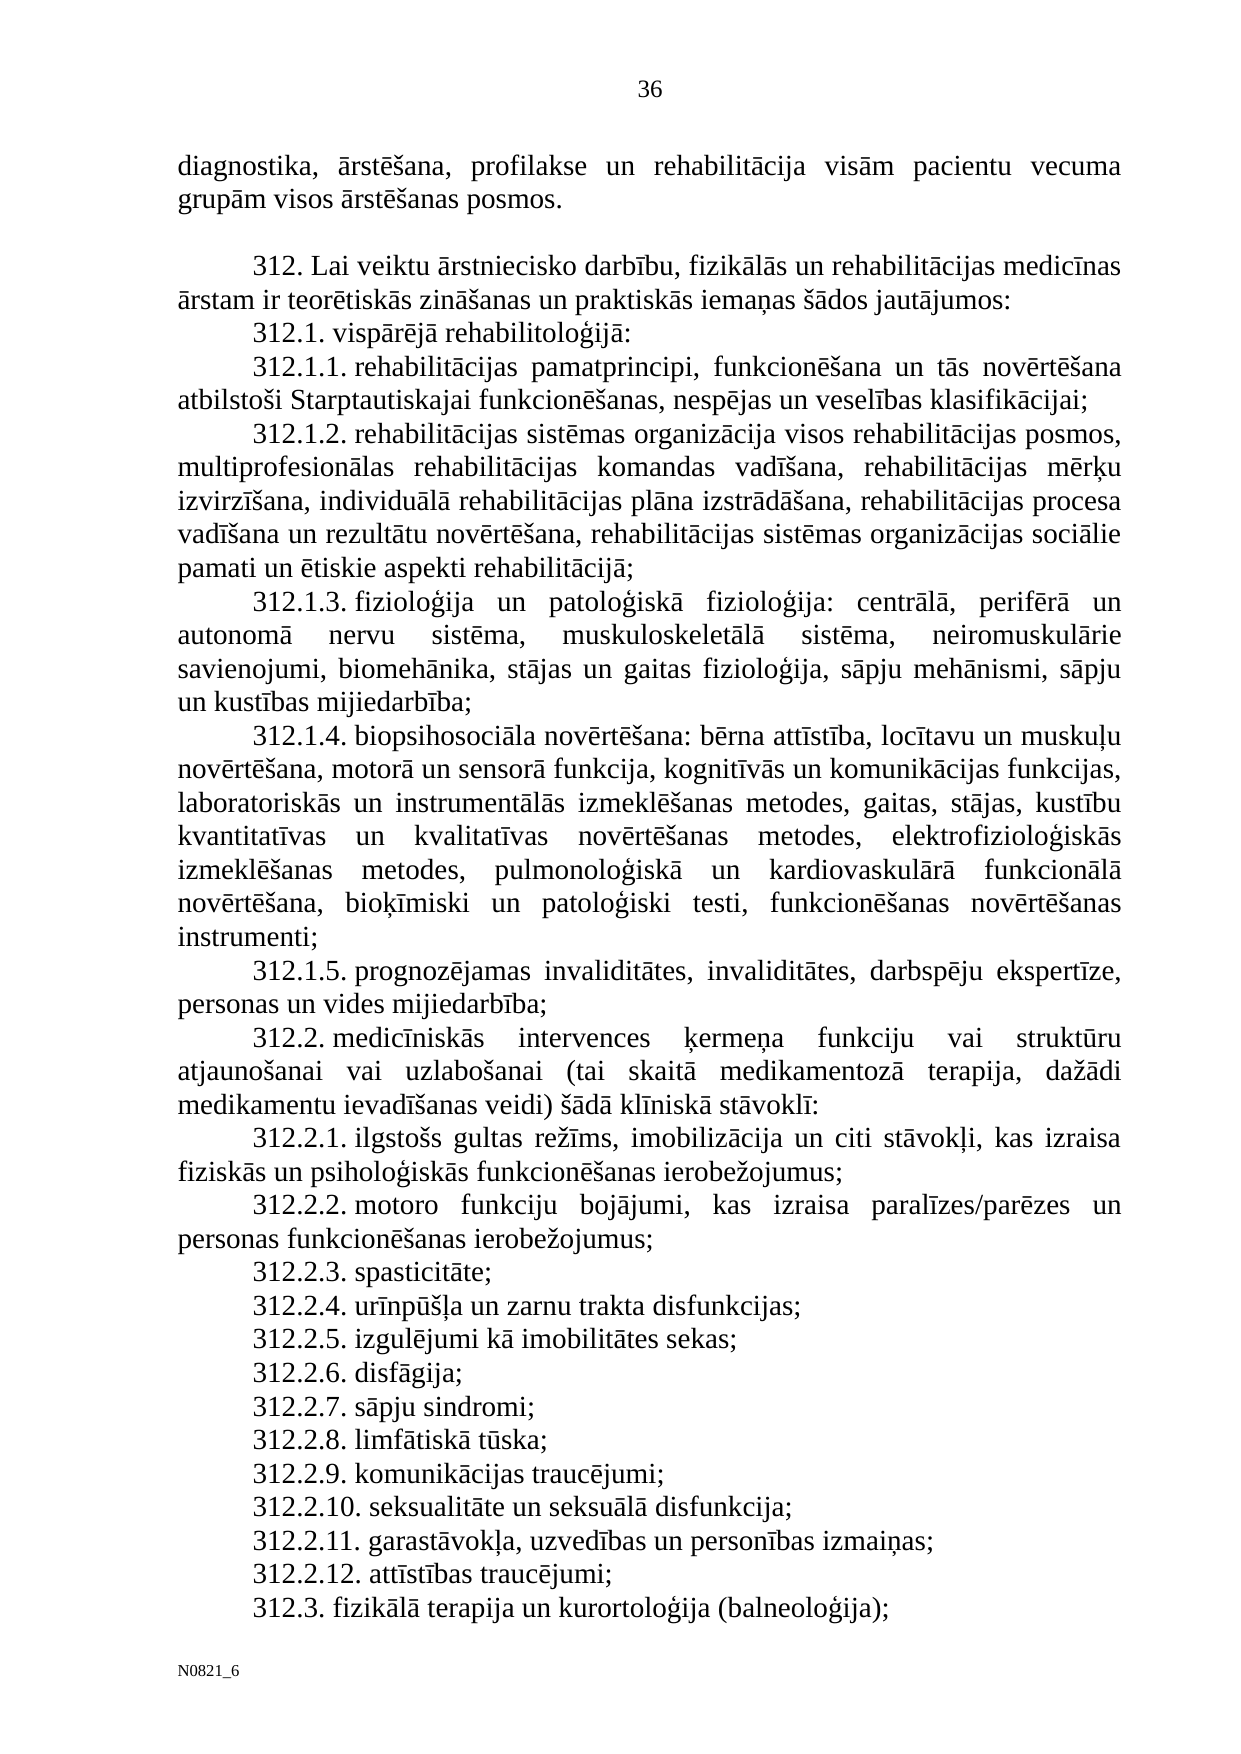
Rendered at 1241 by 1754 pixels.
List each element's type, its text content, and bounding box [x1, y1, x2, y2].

text 312.3. fizikālā terapija un kurortoloģija (balneoloģija); [177, 1590, 1122, 1623]
text 312.2.5. izgulējumi kā imobilitātes sekas; [177, 1322, 1122, 1355]
text 312.2.10. seksualitāte un seksuālā disfunkcija; [177, 1489, 1122, 1523]
text 312.2.12. attīstības traucējumi; [177, 1556, 1122, 1590]
text 312.1.4. biopsihosociāla novērtēšana: bērna attīstība, locītavu un muskuļu novērtēšana, motorā un sensorā funkcija, kognitīvās un komunikācijas funkcijas, laboratoriskās un instrumentālās izmeklēšanas metodes, gaitas, stājas, kustību kvantitatīvas un kvalitatīvas novērtēšanas metodes, elektrofizioloģiskās izmeklēšanas metodes, pulmonoloģiskā un kardiovaskulārā funkcionālā novērtēšana, bioķīmiski un patoloģiski testi, funkcionēšanas novērtēšanas instrumenti; [177, 718, 1122, 953]
text 312.1. vispārējā rehabilitoloģijā: [177, 315, 1122, 349]
text 312.2.3. spasticitāte; [177, 1254, 1122, 1288]
text 312.2.2. motoro funkciju bojājumi, kas izraisa paralīzes/parēzes un personas funkcionēšanas ierobežojumus; [177, 1187, 1122, 1254]
text 312.2.11. garastāvokļa, uzvedības un personības izmaiņas; [177, 1523, 1122, 1556]
text 312.2.7. sāpju sindromi; [177, 1389, 1122, 1422]
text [177, 148, 1122, 215]
text 312.2.9. komunikācijas traucējumi; [177, 1456, 1122, 1489]
text 312.2.4. urīnpūšļa un zarnu trakta disfunkcijas; [177, 1288, 1122, 1322]
text 312.1.5. prognozējamas invaliditātes, invaliditātes, darbspēju ekspertīze, personas un vides mijiedarbība; [177, 953, 1122, 1020]
text 312.2.1. ilgstošs gultas režīms, imobilizācija un citi stāvokļi, kas izraisa fiziskās un psiholoģiskās funkcionēšanas ierobežojumus; [177, 1120, 1122, 1187]
text 312. Lai veiktu ārstniecisko darbību, fizikālās un rehabilitācijas medicīnas ārstam ir teorētiskās zināšanas un praktiskās iemaņas šādos jautājumos: [177, 248, 1122, 315]
text 312.2.8. limfātiskā tūska; [177, 1422, 1122, 1456]
text 312.2.6. disfāgija; [177, 1355, 1122, 1389]
text 312.1.3. fizioloģija un patoloģiskā fizioloģija: centrālā, perifērā un autonomā nervu sistēma, muskuloskeletālā sistēma, neiromuskulārie savienojumi, biomehānika, stājas un gaitas fizioloģija, sāpju mehānismi, sāpju un kustības mijiedarbība; [177, 584, 1122, 718]
text 312.2. medicīniskās intervences ķermeņa funkciju vai struktūru atjaunošanai vai uzlabošanai (tai skaitā medikamentozā terapija, dažādi medikamentu ievadīšanas veidi) šādā klīniskā stāvoklī: [177, 1020, 1122, 1120]
text 312.1.2. rehabilitācijas sistēmas organizācija visos rehabilitācijas posmos, multiprofesionālas rehabilitācijas komandas vadīšana, rehabilitācijas mērķu izvirzīšana, individuālā rehabilitācijas plāna izstrādāšana, rehabilitācijas procesa vadīšana un rezultātu novērtēšana, rehabilitācijas sistēmas organizācijas sociālie pamati un ētiskie aspekti rehabilitācijā; [177, 416, 1122, 584]
text 312.1.1. rehabilitācijas pamatprincipi, funkcionēšana un tās novērtēšana atbilstoši Starptautiskajai funkcionēšanas, nespējas un veselības klasifikācijai; [177, 349, 1122, 416]
